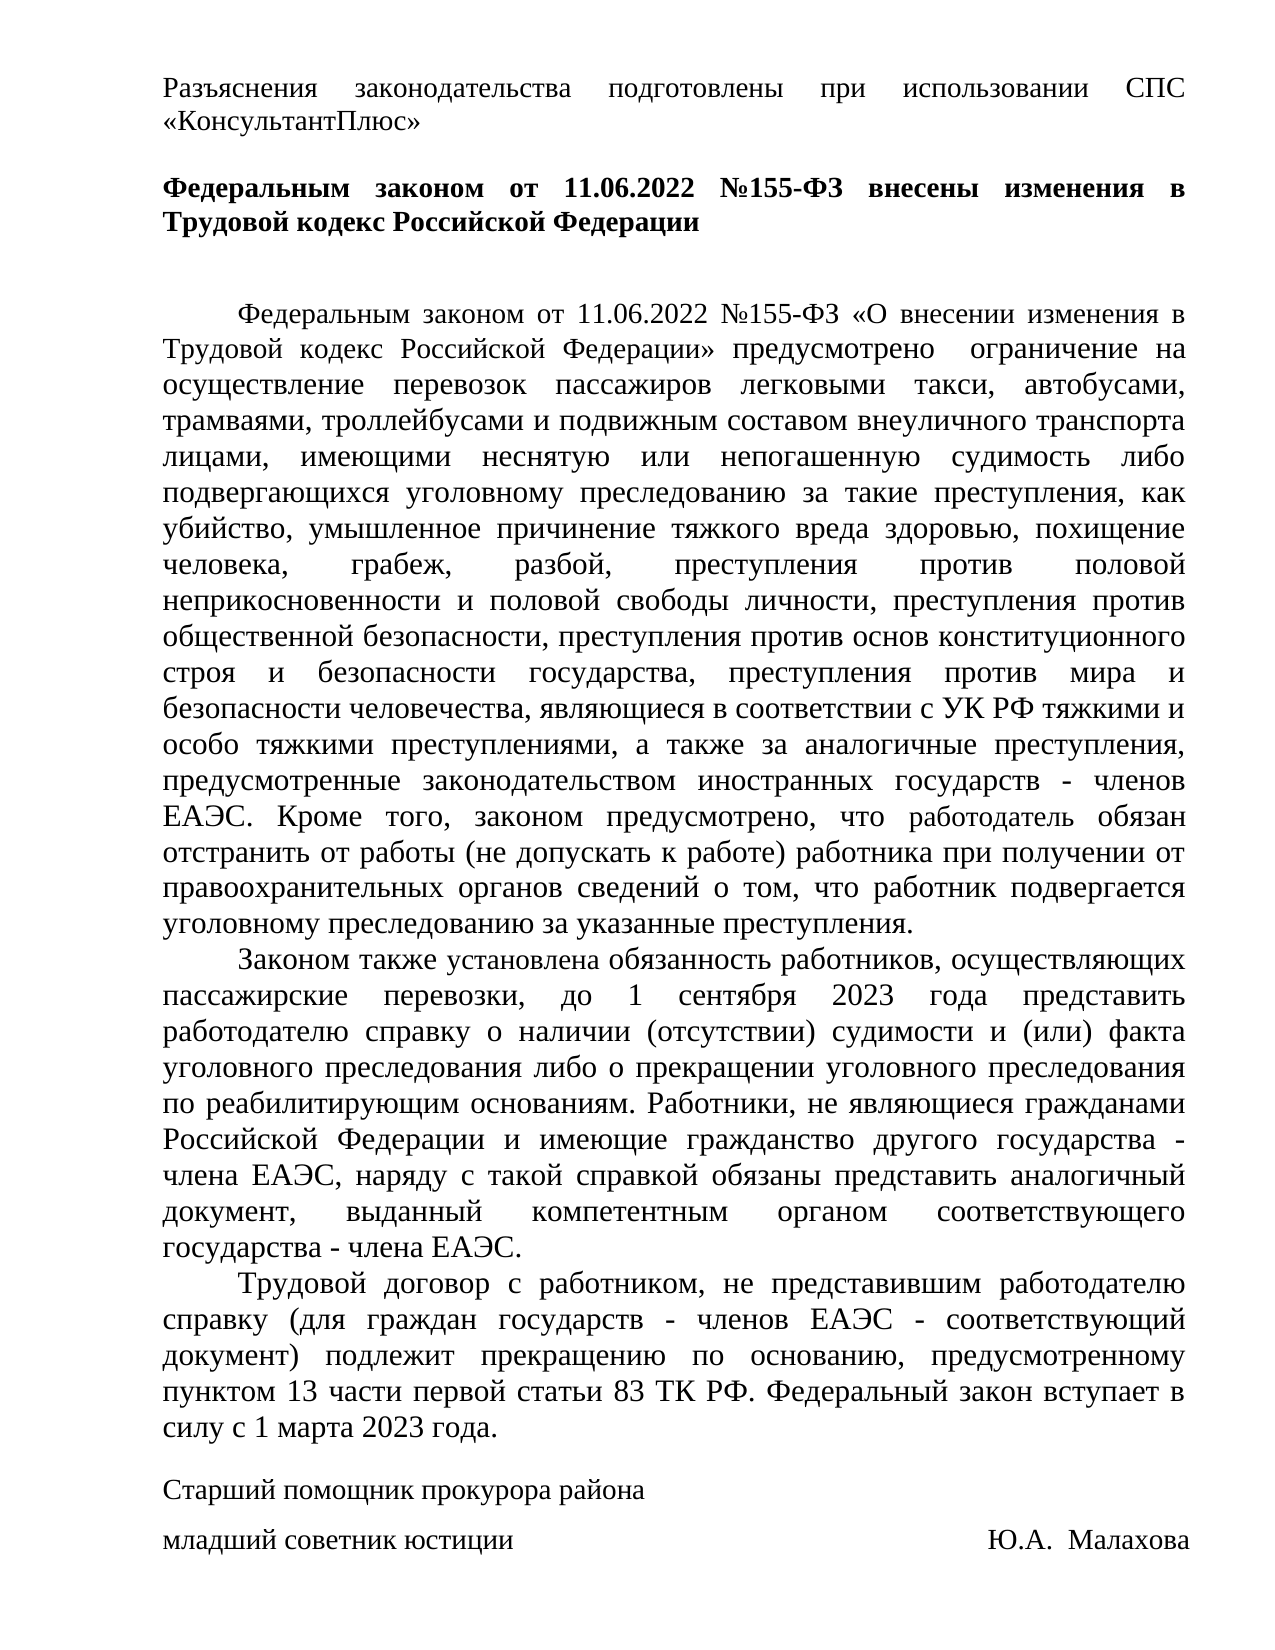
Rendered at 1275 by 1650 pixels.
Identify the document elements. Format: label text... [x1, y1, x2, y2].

text Старший помощник прокурора района [162, 1480, 1196, 1505]
text младший советник юстиции Ю.А. Малахова [162, 1530, 1196, 1555]
text Трудовой договор с работником, не представившим работодателю справку (для граждан государств - членов ЕАЭС - соответствующий документ) подлежит прекращению по основанию, предусмотренному пунктом 13 части первой статьи 83 ТК РФ. Федеральный закон вступает в силу с 1 марта 2023 года. [162, 1264, 1186, 1444]
text Федеральным законом от 11.06.2022 №155-ФЗ внесены изменения в Трудовой кодекс Российской Федерации [162, 171, 1186, 238]
text Законом также установлена обязанность работников, осуществляющих пассажирские перевозки, до 1 сентября 2023 года представить работодателю справку о наличии (отсутствии) судимости и (или) факта уголовного преследования либо о прекращении уголовного преследования по реабилитирующим основаниям. Работники, не являющиеся гражданами Российской Федерации и имеющие гражданство другого государства - члена ЕАЭС, наряду с такой справкой обязаны представить аналогичный документ, выданный компетентным органом соответствующего государства - члена ЕАЭС. [162, 941, 1186, 1264]
text Федеральным законом от 11.06.2022 №155-ФЗ «О внесении изменения в Трудовой кодекс Российской Федерации» предусмотрено ограничение на осуществление перевозок пассажиров легковыми такси, автобусами, трамваями, троллейбусами и подвижным составом внеуличного транспорта лицами, имеющими неснятую или непогашенную судимость либо подвергающихся уголовному преследованию за такие преступления, как убийство, умышленное причинение тяжкого вреда здоровью, похищение человека, грабеж, разбой, преступления против половой неприкосновенности и половой свободы личности, преступления против общественной безопасности, преступления против основ конституционного строя и безопасности государства, преступления против мира и безопасности человечества, являющиеся в соответствии с УК РФ тяжкими и особо тяжкими преступлениями, а также за аналогичные преступления, предусмотренные законодательством иностранных государств - членов ЕАЭС. Кроме того, законом предусмотрено, что работодатель обязан отстранить от работы (не допускать к работе) работника при получении от правоохранительных органов сведений о том, что работник подвергается уголовному преследованию за указанные преступления. [162, 296, 1186, 941]
text Разъяснения законодательства подготовлены при использовании СПС «КонсультантПлюс» [162, 70, 1186, 137]
